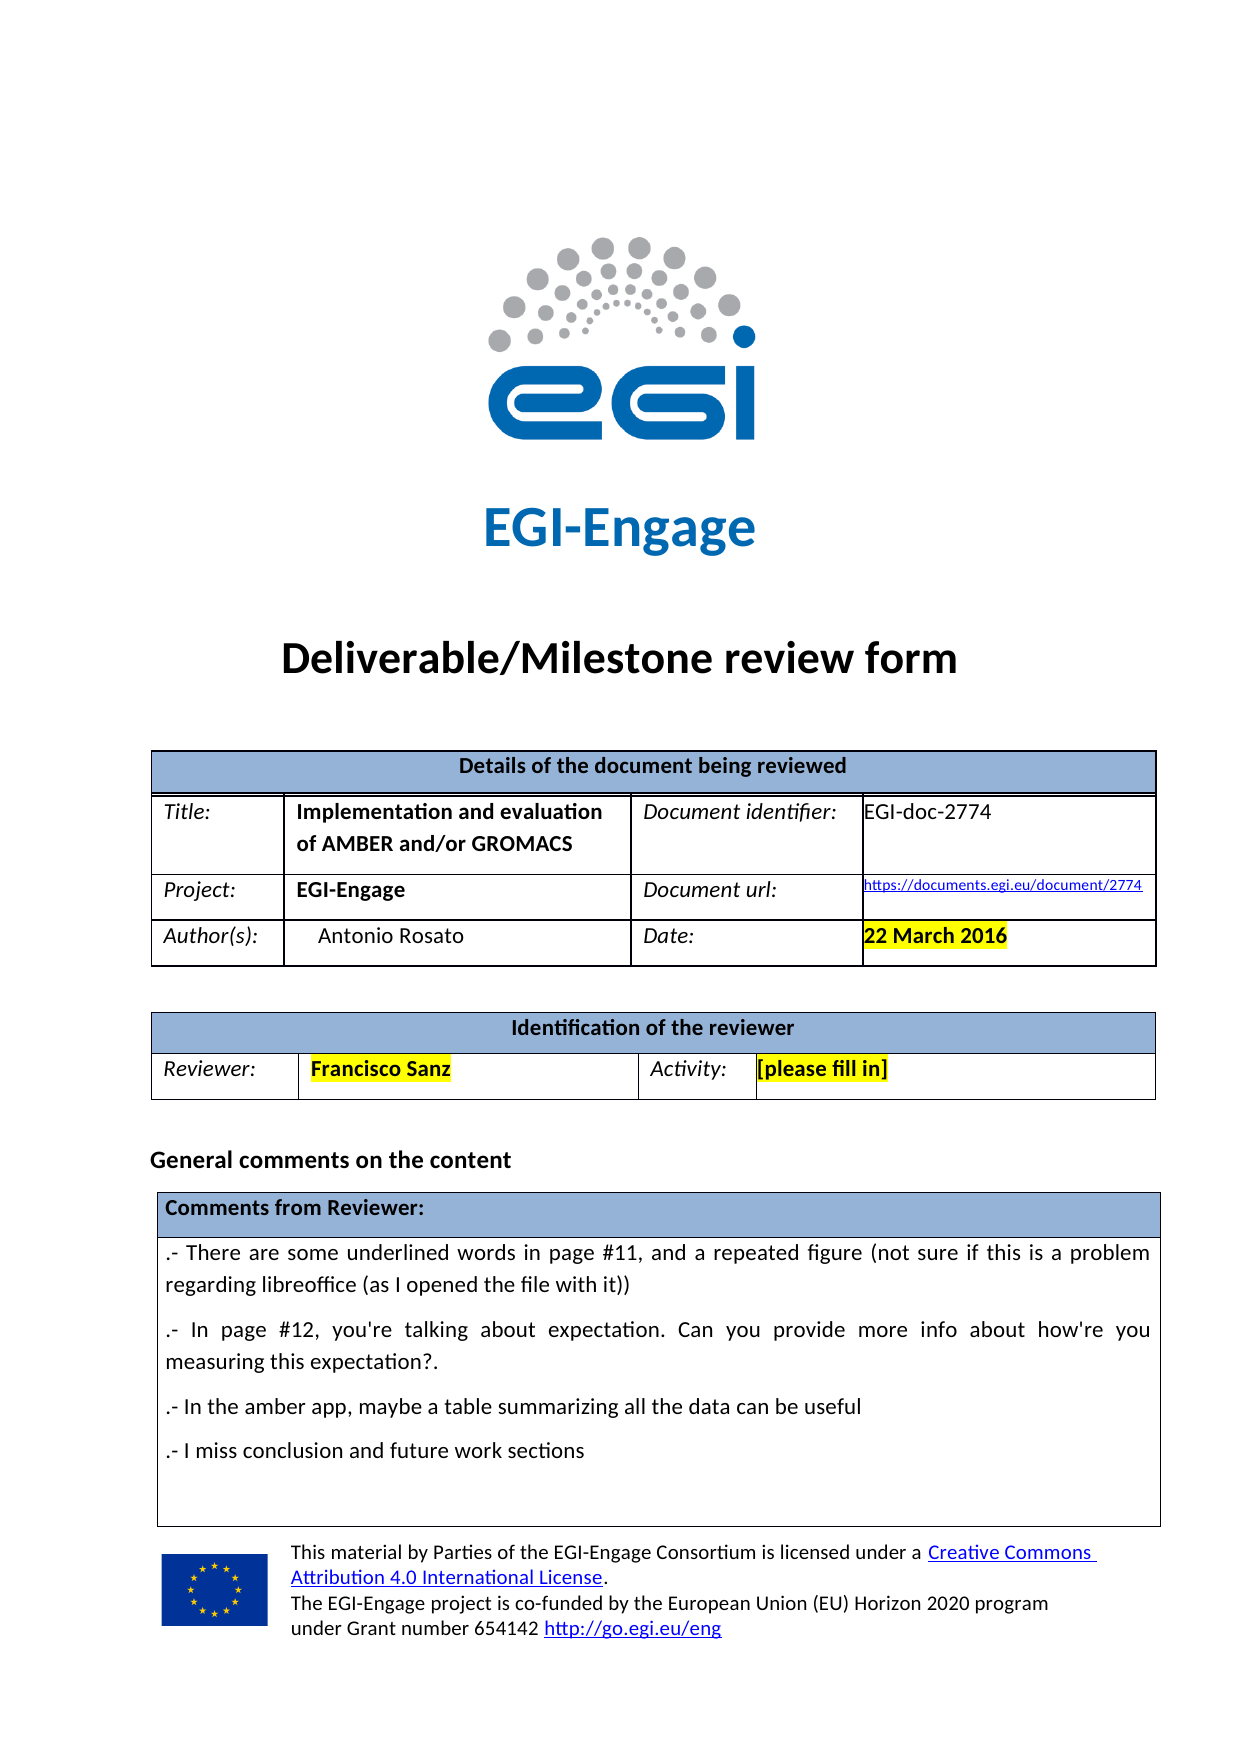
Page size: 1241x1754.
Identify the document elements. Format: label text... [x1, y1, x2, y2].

table_cell Document identifier: [632, 797, 862, 873]
table_cell Francisco Sanz [299, 1054, 638, 1098]
table_cell Antonio Rosato [285, 921, 630, 965]
table_cell .- There are some underlined words in page #11, and a repeated figure (not sure if this is a problem regarding libreoffice (as I opened the file with it)) .- In page #12, you're talking about expectation. Can you provide more info about how're you measuring this expectation?. .- In the amber app, maybe a table summarizing all the data can be useful .- I miss conclusion and future work sections [158, 1238, 1160, 1526]
table_cell Date: [632, 921, 862, 965]
table_cell Reviewer: [152, 1054, 298, 1098]
table_cell Author(s): [152, 921, 283, 965]
table_cell EGI-Engage [285, 875, 630, 919]
table_cell Title: [152, 797, 283, 873]
title Deliverable/Milestone review form [150, 629, 1090, 684]
table_header Details of the document being reviewed [152, 752, 1155, 792]
table_cell Document url: [632, 875, 862, 919]
table_cell 22 March 2016 [864, 921, 1155, 965]
picture [452, 206, 788, 473]
text General comments on the content [150, 1144, 1090, 1175]
picture [161, 1554, 268, 1626]
table_header Comments from Reviewer: [158, 1193, 1160, 1237]
table_cell Project: [152, 875, 283, 919]
table_cell Implementation and evaluation of AMBER and/or GROMACS [285, 797, 630, 873]
table_cell [please fill in] [757, 1054, 1155, 1098]
table_cell EGI-doc-2774 [864, 797, 1155, 873]
table_header Identification of the reviewer [152, 1013, 1155, 1053]
table_cell Activity: [639, 1054, 756, 1098]
text EGI-Engage [150, 489, 1090, 561]
table_cell https://documents.egi.eu/document/2774 [864, 875, 1155, 919]
